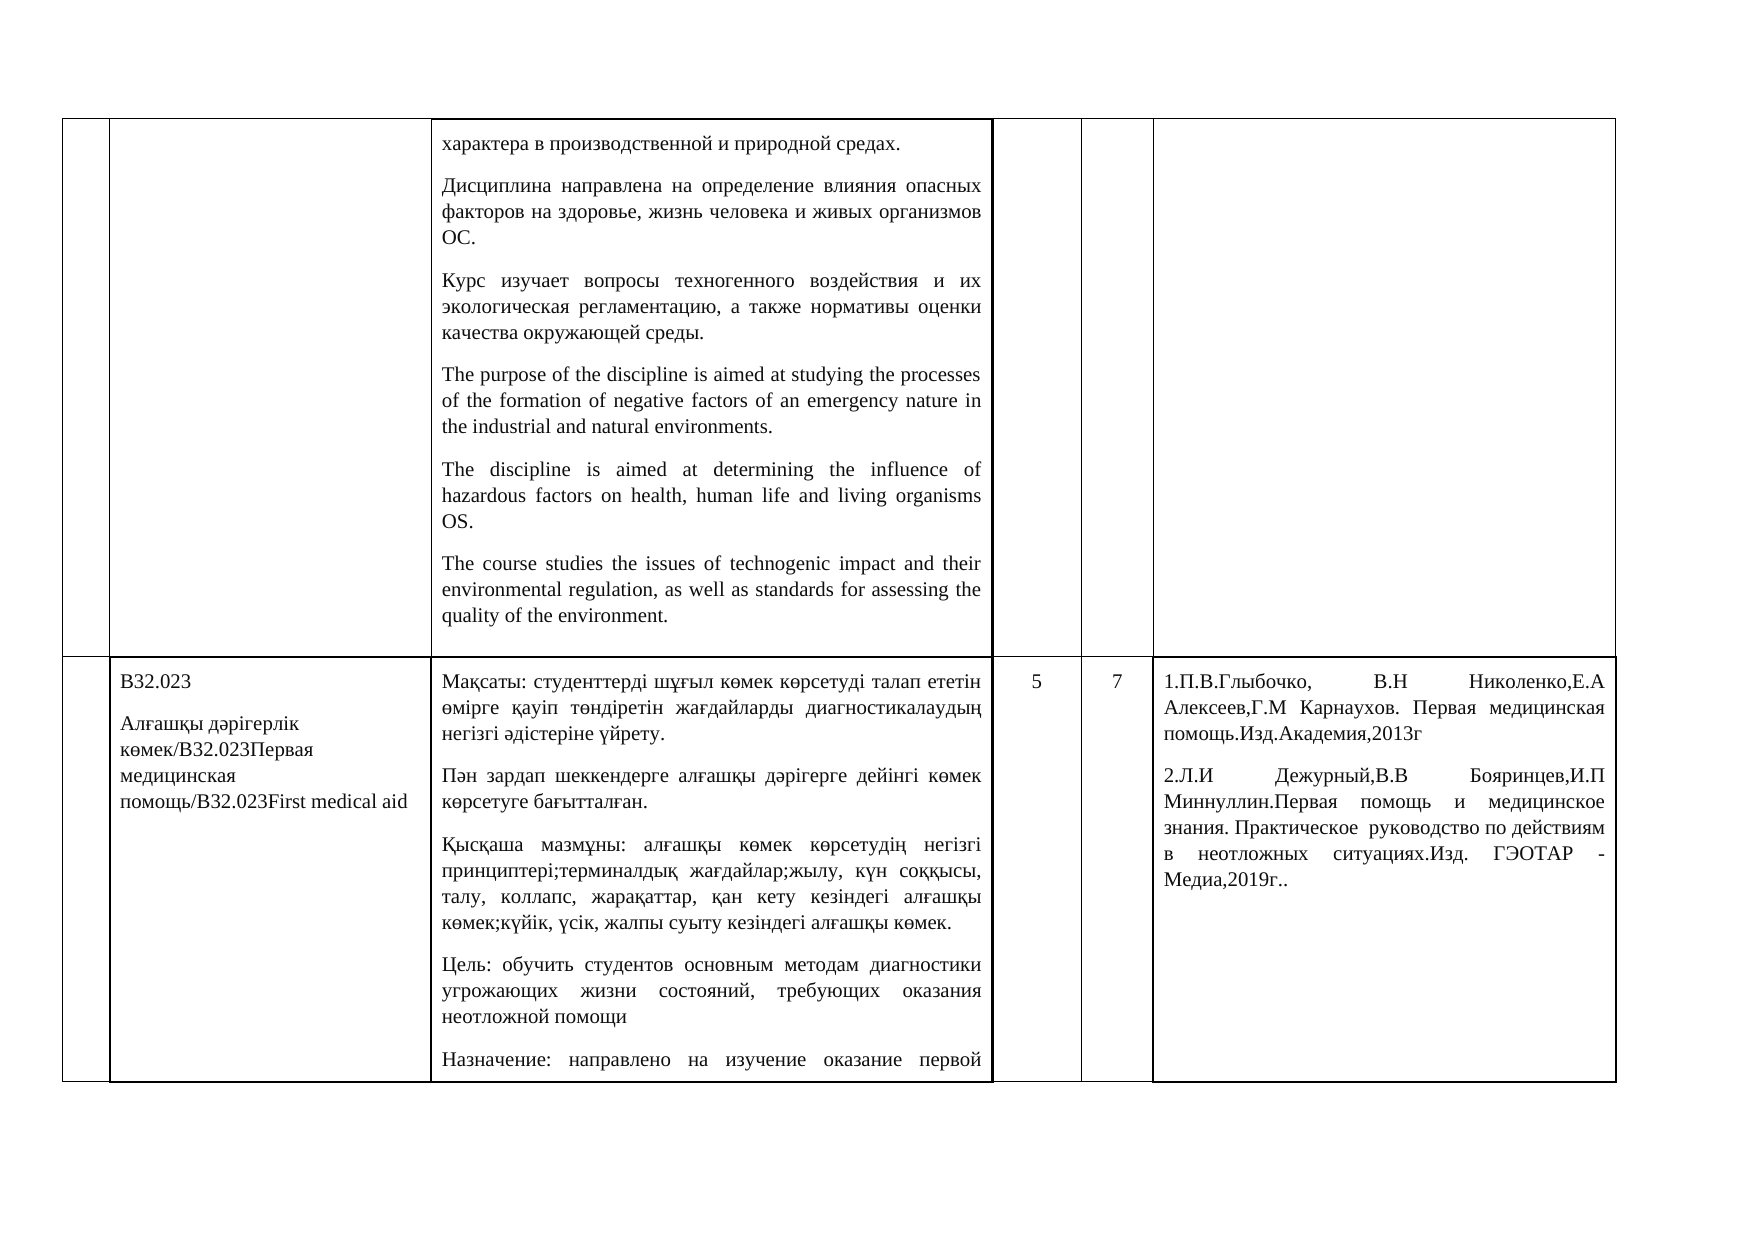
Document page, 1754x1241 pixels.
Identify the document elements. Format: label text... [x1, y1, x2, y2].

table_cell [1154, 658, 1615, 1081]
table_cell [432, 658, 991, 1081]
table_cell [1154, 119, 1615, 656]
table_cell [110, 119, 431, 656]
table_cell 4 [63, 119, 109, 656]
table_cell 7 [1082, 119, 1153, 656]
table_cell 5 [994, 119, 1081, 656]
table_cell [111, 658, 430, 1081]
table_cell [63, 657, 109, 1081]
table_cell 7 [1082, 657, 1152, 1081]
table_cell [432, 120, 991, 656]
table_cell 5 [994, 657, 1081, 1081]
